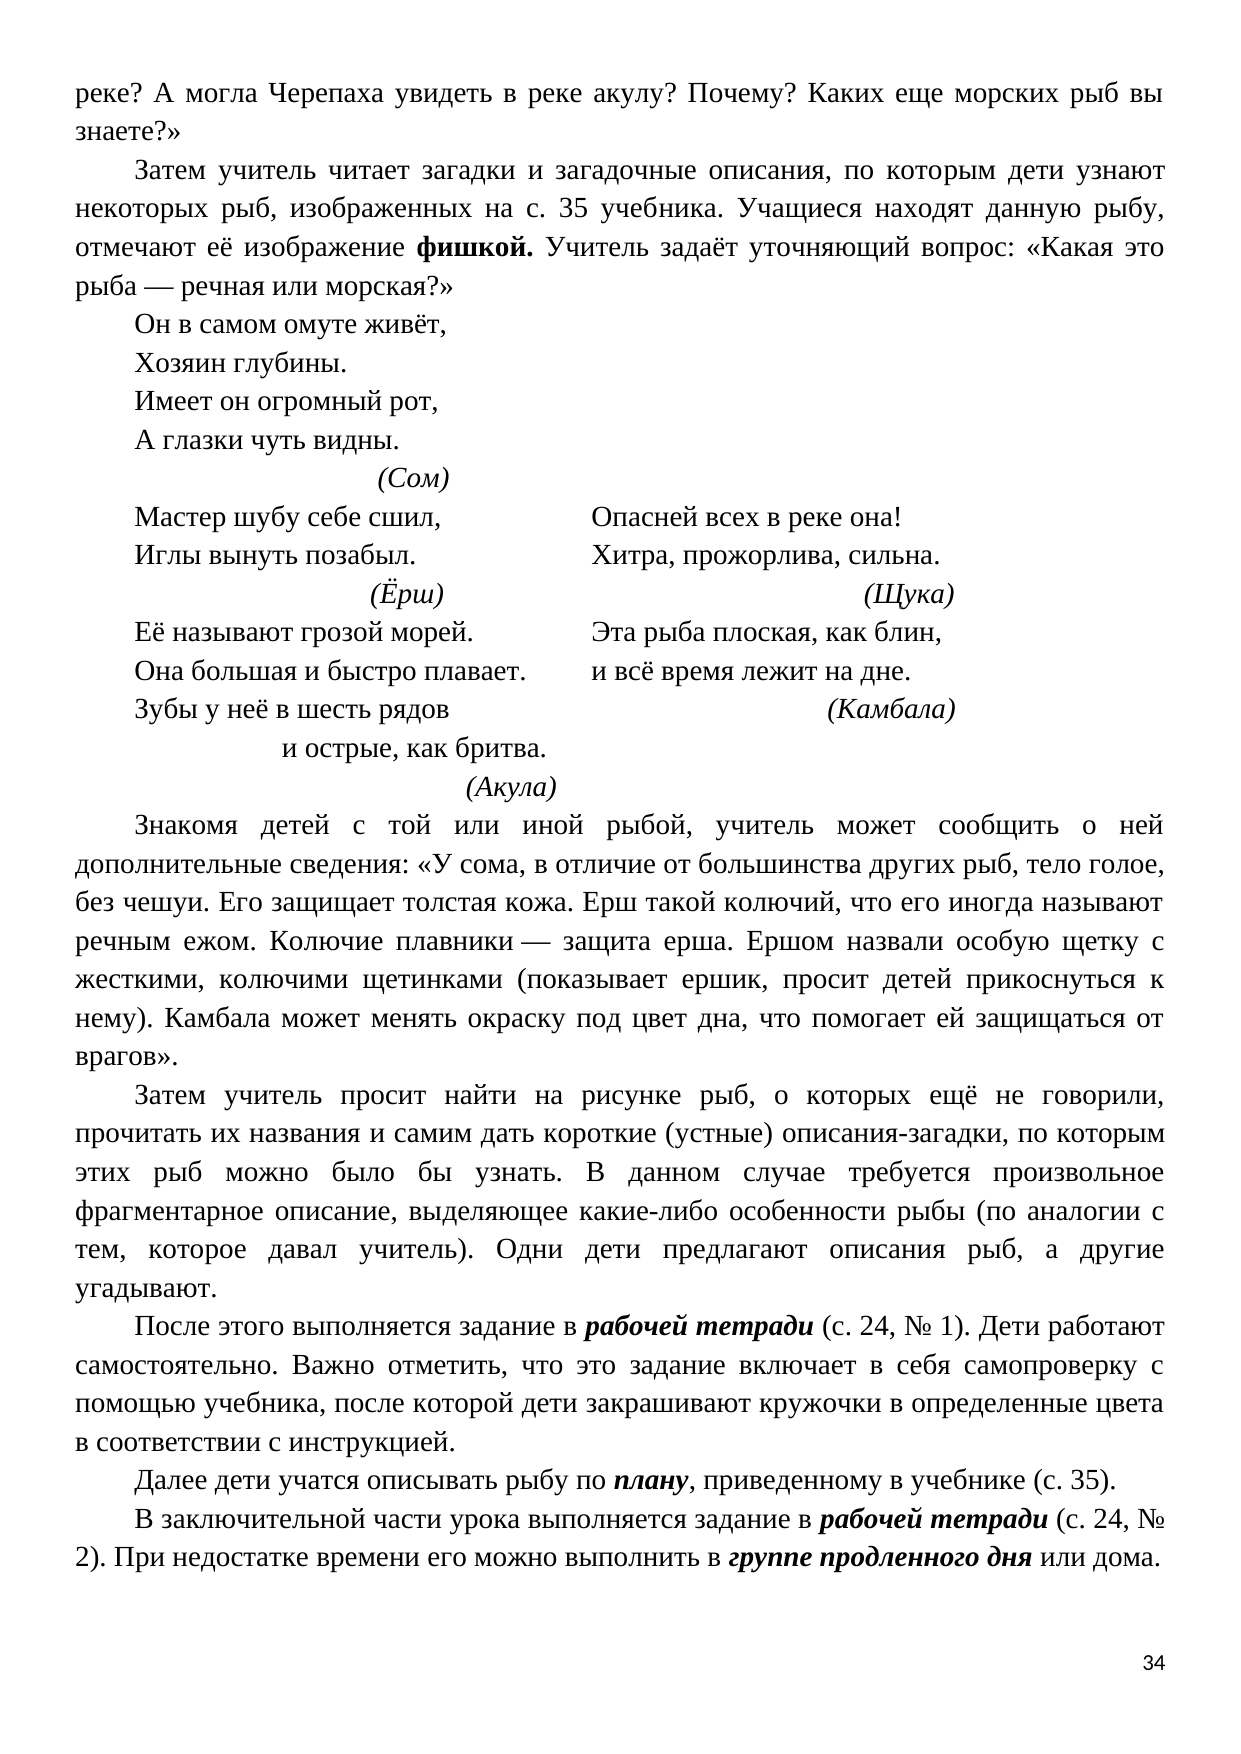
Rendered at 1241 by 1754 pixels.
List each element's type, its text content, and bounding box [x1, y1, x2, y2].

text Он в самом омуте живёт, [75, 306, 1165, 340]
text (Акула) [370, 769, 1165, 802]
text Имеет он огромный рот, [75, 383, 1165, 417]
text После этого выполняется задание в рабочей тетради (с. 24, № 1). Дети работают самостоятельно. Важно отметить, что это задание включает в себя самопроверку с помощью учебника, после которой дети закрашивают кружочки в определенные цвета в соответствии с инструкцией. [75, 1308, 1165, 1457]
text Она большая и быстро плавает. и всё время лежит на дне. [75, 653, 1165, 687]
text Иглы вынуть позабыл. Хитра, прожорлива, сильна. [75, 537, 1165, 571]
text Её называют грозой морей. Эта рыба плоская, как блин, [75, 614, 1165, 648]
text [75, 75, 1165, 147]
text Мастер шубу себе сшил, Опасней всех в реке она! [75, 499, 1165, 532]
text и острые, как бритва. [222, 730, 1165, 764]
text (Сом) [296, 460, 1165, 494]
text Зубы у неё в шесть рядов (Камбала) [75, 692, 1165, 725]
text Знакомя детей с той или иной рыбой, учитель может сообщить о ней дополнительные сведения: «У сома, в отличие от большинства других рыб, тело голое, без чешуи. Его защищает толстая кожа. Ерш такой колючий, что его иногда называют речным ежом. Колючие плавники — защита ерша. Ершом назвали особую щетку с жесткими, колючими щетинками (показывает ершик, просит детей прикоснуться к нему). Камбала может менять окраску под цвет дна, что помогает ей защищаться от врагов». [75, 807, 1165, 1072]
text Хозяин глубины. [75, 345, 1165, 378]
text Затем учитель читает загадки и загадочные описания, по которым дети узнают некоторых рыб, изображенных на с. 35 учебника. Учащиеся находят данную рыбу, отмечают её изображение фишкой. Учитель задаёт уточняющий вопрос: «Какая это рыба — речная или морская?» [75, 152, 1165, 301]
text (Ёрш) (Щука) [296, 576, 1165, 609]
text А глазки чуть видны. [75, 422, 1165, 455]
text Далее дети учатся описывать рыбу по плану, приведенному в учебнике (с. 35). [75, 1462, 1165, 1496]
text В заключительной части урока выполняется задание в рабочей тетради (с. 24, № 2). При недостатке времени его можно выполнить в группе продленного дня или дома. [75, 1501, 1165, 1573]
text Затем учитель просит найти на рисунке рыб, о которых ещё не говорили, прочитать их названия и самим дать короткие (устные) описания-загадки, по которым этих рыб можно было бы узнать. В данном случае требуется произвольное фрагментарное описание, выделяющее какие-либо особенности рыбы (по аналогии с тем, которое давал учитель). Одни дети предлагают описания рыб, а другие угадывают. [75, 1077, 1165, 1303]
